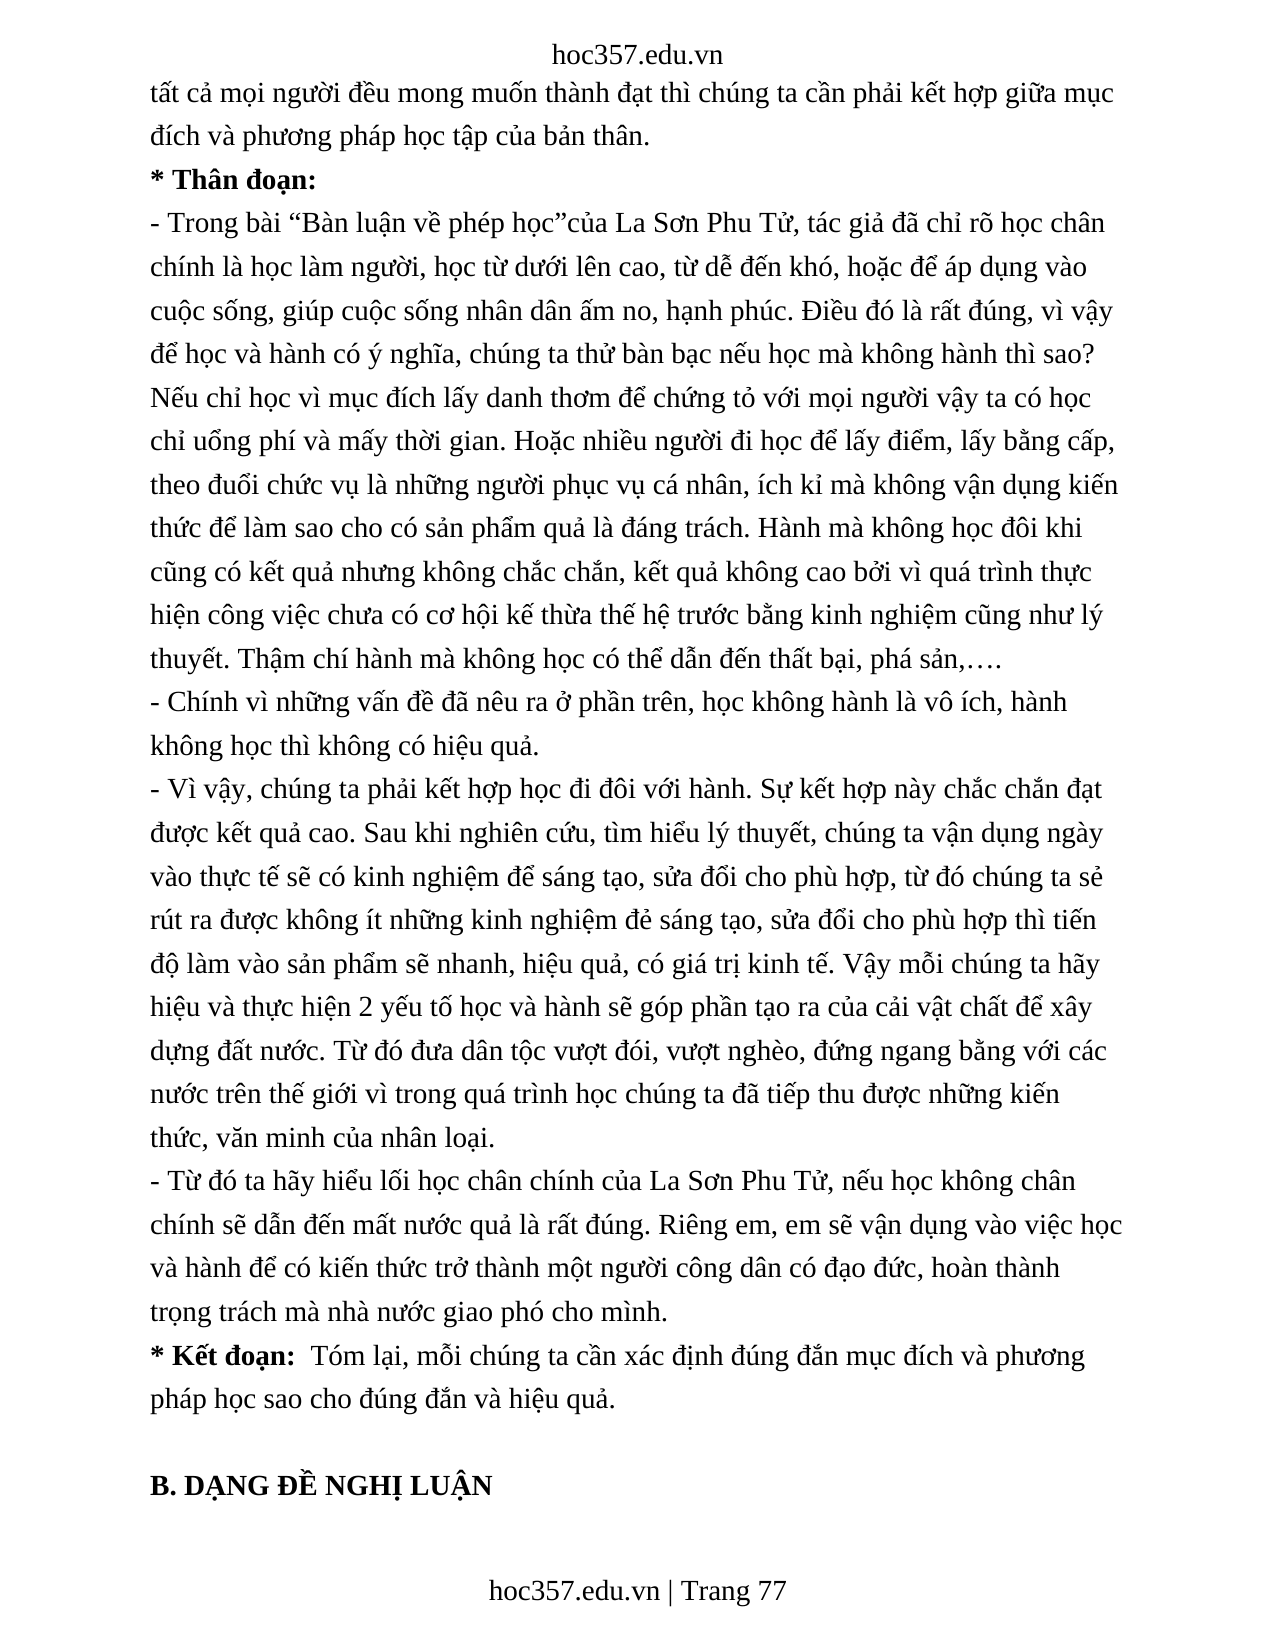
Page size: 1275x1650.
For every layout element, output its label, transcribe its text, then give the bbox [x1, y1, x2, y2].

text - Trong bài “Bàn luận về phép học”của La Sơn Phu Tử, tác giả đã chỉ rõ học chân chính là học làm người, học từ dưới lên cao, từ dễ đến khó, hoặc để áp dụng vào cuộc sống, giúp cuộc sống nhân dân ấm no, hạnh phúc. Điều đó là rất đúng, vì vậy để học và hành có ý nghĩa, chúng ta thử bàn bạc nếu học mà không hành thì sao?Nếu chỉ học vì mục đích lấy danh thơm để chứng tỏ với mọi người vậy ta có học chỉ uổng phí và mấy thời gian. Hoặc nhiều người đi học để lấy điểm, lấy bằng cấp, theo đuổi chức vụ là những người phục vụ cá nhân, ích kỉ mà không vận dụng kiến thức để làm sao cho có sản phẩm quả là đáng trách. Hành mà không học đôi khi cũng có kết quả nhưng không chắc chắn, kết quả không cao bởi vì quá trình thực hiện công việc chưa có cơ hội kế thừa thế hệ trước bằng kinh nghiệm cũng như lý thuyết. Thậm chí hành mà không học có thể dẫn đến thất bại, phá sản,…. [150, 206, 1125, 674]
text * Thân đoạn: [150, 162, 1125, 196]
text - Vì vậy, chúng ta phải kết hợp học đi đôi với hành. Sự kết hợp này chắc chắn đạt được kết quả cao. Sau khi nghiên cứu, tìm hiểu lý thuyết, chúng ta vận dụng ngày vào thực tế sẽ có kinh nghiệm để sáng tạo, sửa đổi cho phù hợp, từ đó chúng ta sẻ rút ra được không ít những kinh nghiệm đẻ sáng tạo, sửa đổi cho phù hợp thì tiến độ làm vào sản phẩm sẽ nhanh, hiệu quả, có giá trị kinh tế. Vậy mỗi chúng ta hãy hiệu và thực hiện 2 yếu tố học và hành sẽ góp phần tạo ra của cải vật chất để xây dựng đất nước. Từ đó đưa dân tộc vượt đói, vượt nghèo, đứng ngang bằng với các nước trên thế giới vì trong quá trình học chúng ta đã tiếp thu được những kiến thức, văn minh của nhân loại. [150, 772, 1125, 1153]
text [150, 75, 1125, 152]
text B. DẠNG ĐỀ NGHỊ LUẬN [150, 1468, 1125, 1502]
text * Kết đoạn: Tóm lại, mỗi chúng ta cần xác định đúng đắn mục đích và phương pháp học sao cho đúng đắn và hiệu quả. [150, 1338, 1125, 1415]
text - Chính vì những vấn đề đã nêu ra ở phần trên, học không hành là vô ích, hành không học thì không có hiệu quả. [150, 684, 1125, 762]
text - Từ đó ta hãy hiểu lối học chân chính của La Sơn Phu Tử, nếu học không chân chính sẽ dẫn đến mất nước quả là rất đúng. Riêng em, em sẽ vận dụng vào việc học và hành để có kiến thức trở thành một người công dân có đạo đức, hoàn thành trọng trách mà nhà nước giao phó cho mình. [150, 1163, 1125, 1328]
